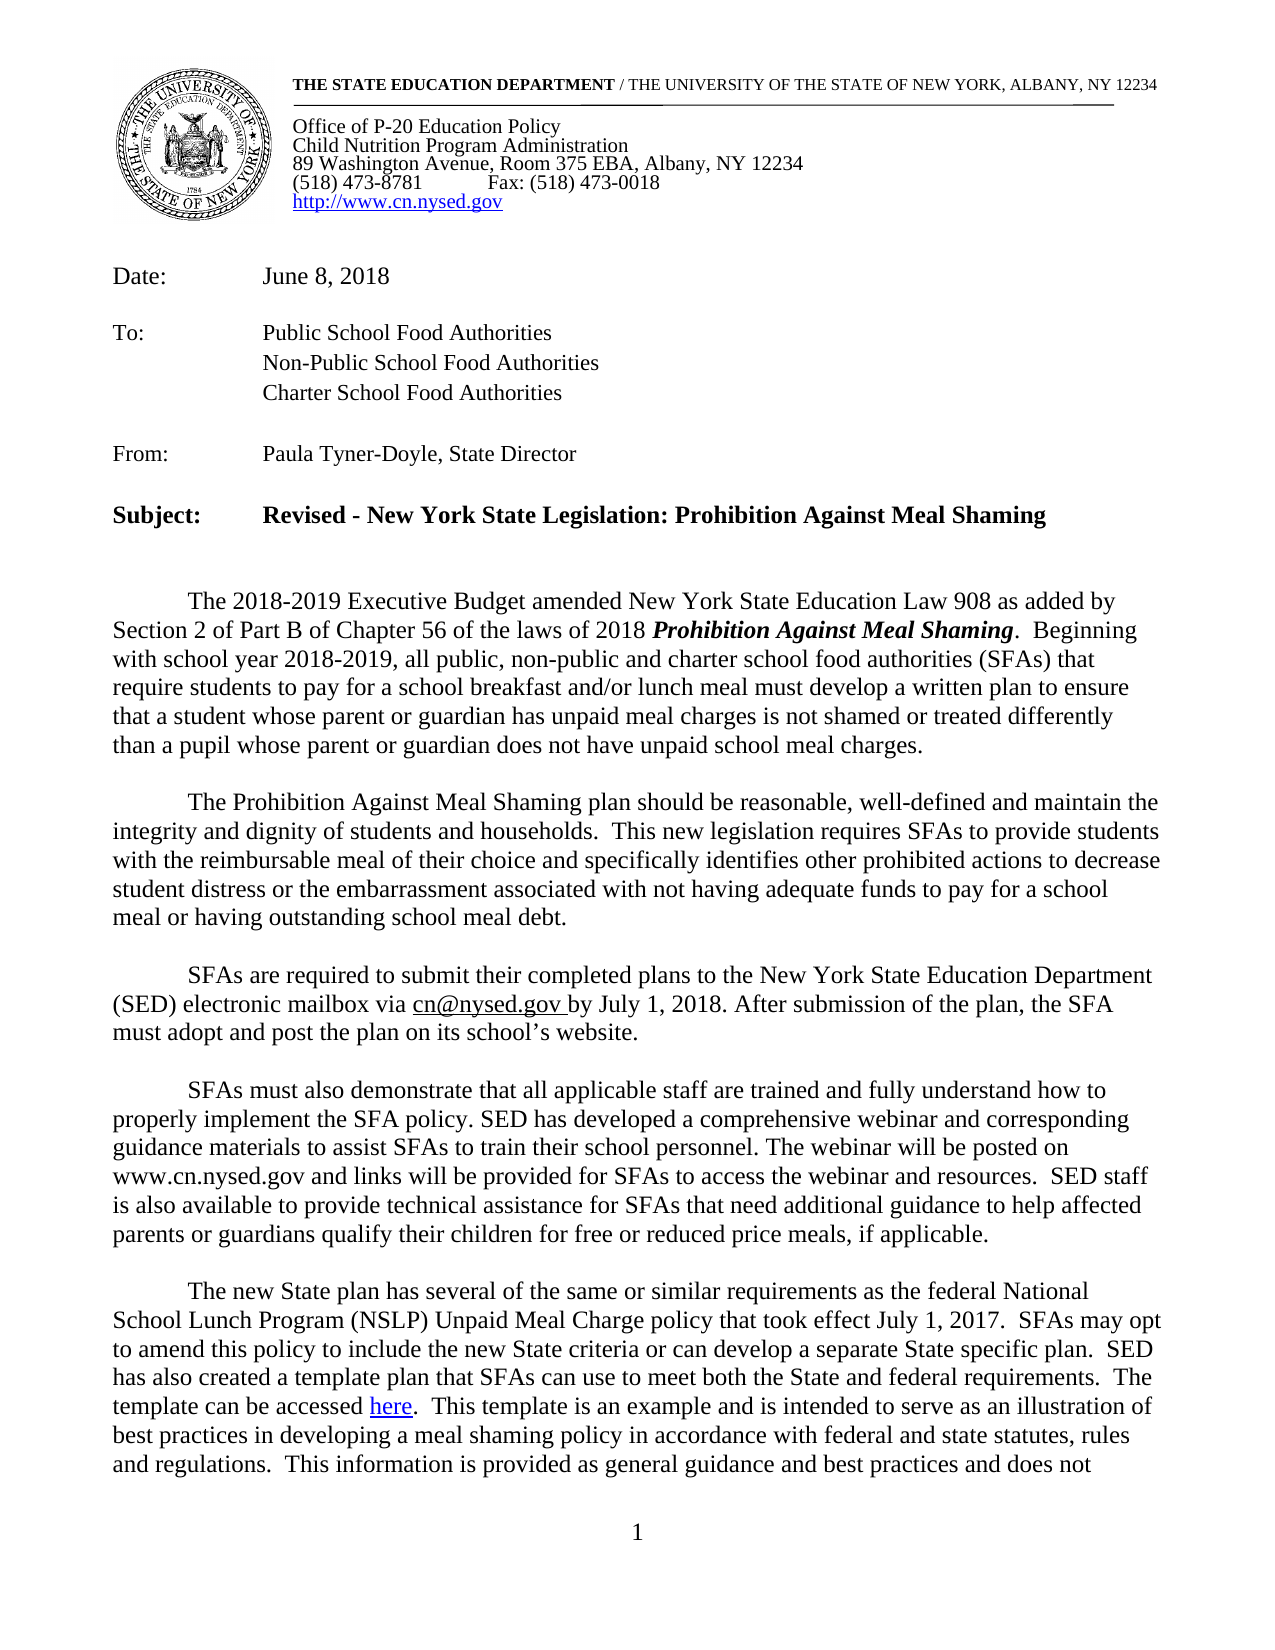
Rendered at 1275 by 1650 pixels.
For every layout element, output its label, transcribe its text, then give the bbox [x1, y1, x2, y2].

picture [112, 56, 276, 224]
text SFAs are required to submit their completed plans to the New York State Education Department (SED) electronic mailbox via cn@nysed.gov by July 1, 2018. After submission of the plan, the SFA must adopt and post the plan on its school’s website. [112, 960, 1162, 1046]
subtitle Subject: Revised - New York State Legislation: Prohibition Against Meal Shaming [112, 500, 1162, 529]
text The 2018-2019 Executive Budget amended New York State Education Law 908 as added by Section 2 of Part B of Chapter 56 of the laws of 2018 Prohibition Against Meal Shaming. Beginning with school year 2018-2019, all public, non-public and charter school food authorities (SFAs) that require students to pay for a school breakfast and/or lunch meal must develop a written plan to ensure that a student whose parent or guardian has unpaid meal charges is not shamed or treated differently than a pupil whose parent or guardian does not have unpaid school meal charges. [112, 586, 1162, 759]
text SFAs must also demonstrate that all applicable staff are trained and fully understand how to properly implement the SFA policy. SED has developed a comprehensive webinar and corresponding guidance materials to assist SFAs to train their school personnel. The webinar will be posted on www.cn.nysed.gov and links will be provided for SFAs to access the webinar and resources. SED staff is also available to provide technical assistance for SFAs that need additional guidance to help affected parents or guardians qualify their children for free or reduced price meals, if applicable. [112, 1075, 1162, 1247]
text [112, 1276, 1162, 1477]
text Date: June 8, 2018 [112, 261, 1162, 290]
text The Prohibition Against Meal Shaming plan should be reasonable, well-defined and maintain the integrity and dignity of students and households. This new legislation requires SFAs to provide students with the reimbursable meal of their choice and specifically identifies other prohibited actions to decrease student distress or the embarrassment associated with not having adequate funds to pay for a school meal or having outstanding school meal debt. [112, 787, 1162, 931]
text To: Public School Food Authorities [112, 319, 1162, 345]
text Charter School Food Authorities [187, 379, 1162, 406]
text From: Paula Tyner-Doyle, State Director [112, 439, 1162, 466]
text Non-Public School Food Authorities [187, 349, 1162, 375]
